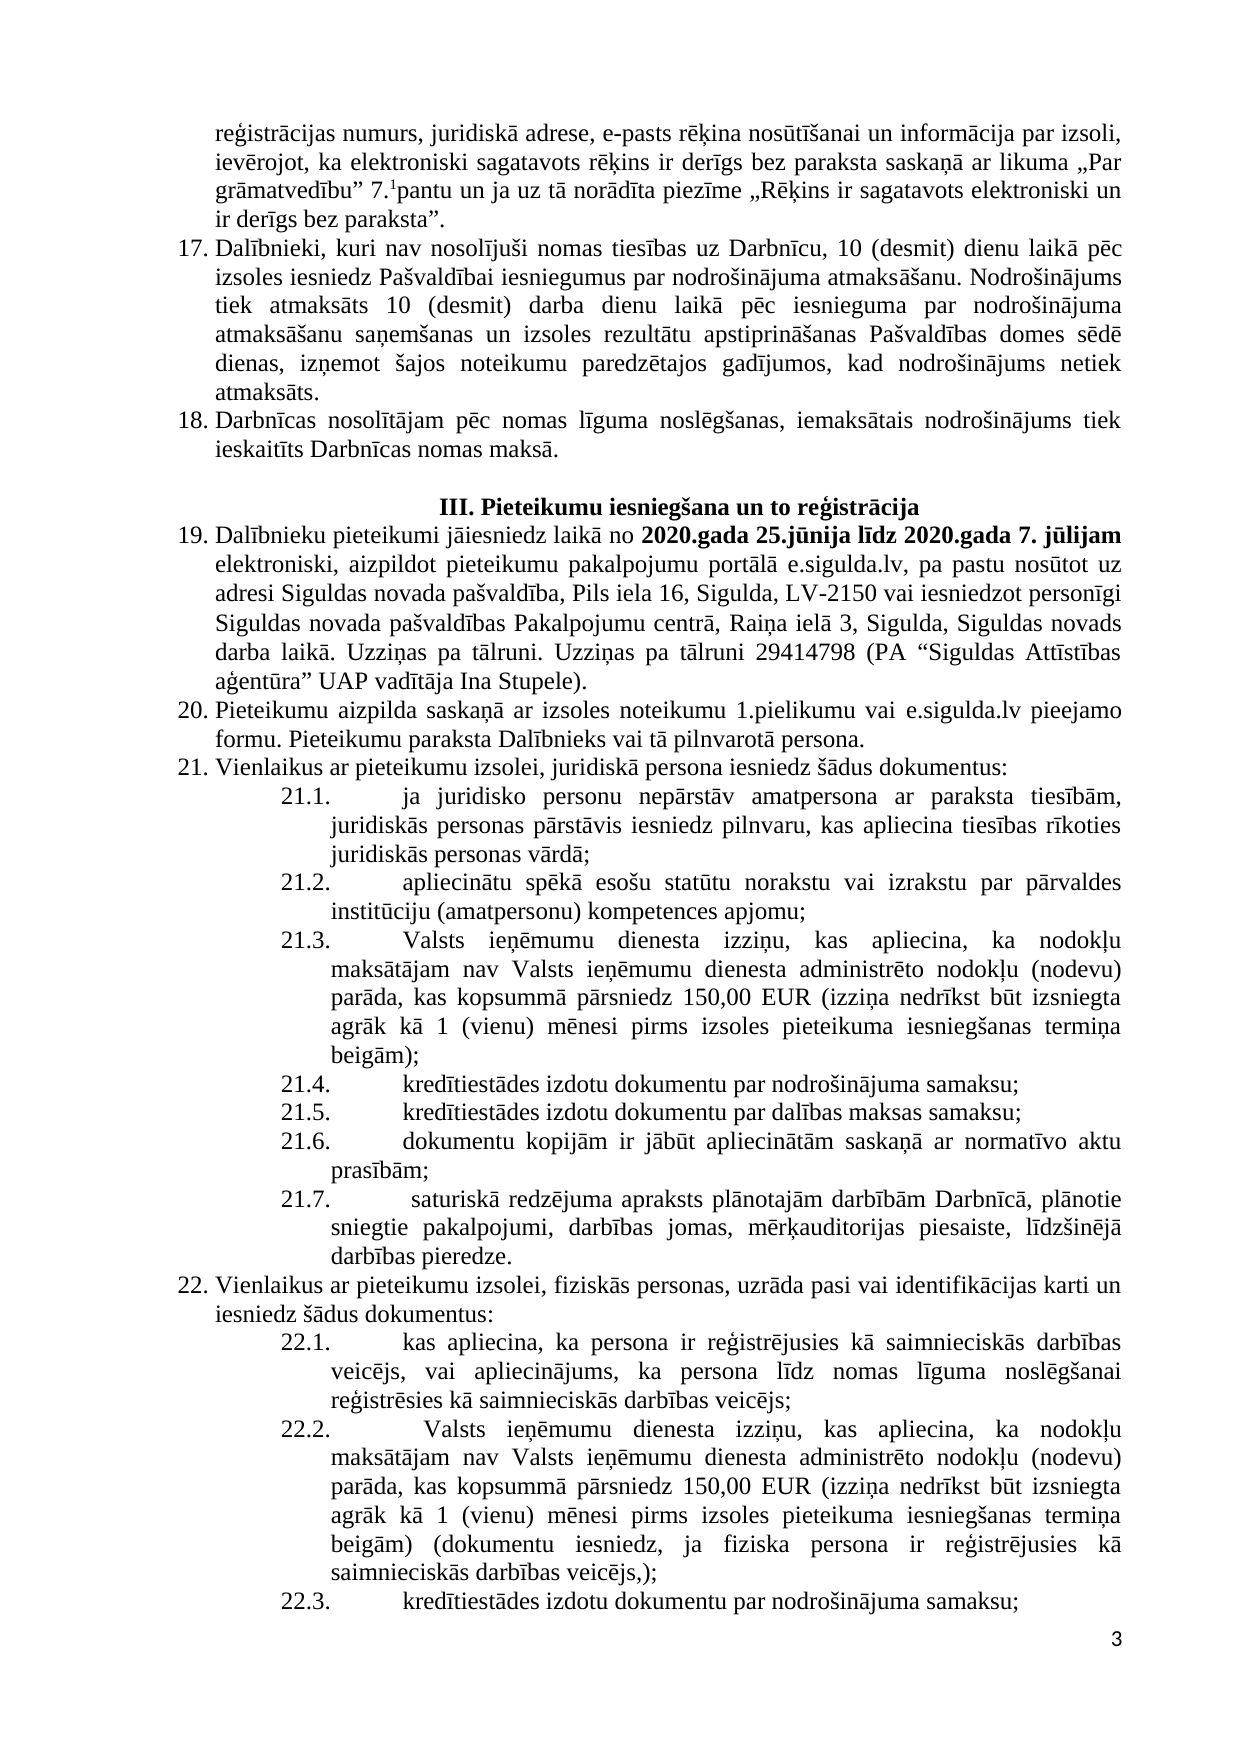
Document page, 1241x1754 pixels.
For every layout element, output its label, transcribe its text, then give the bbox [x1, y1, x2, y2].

list kredītiestādes izdotu dokumentu par nodrošinājuma samaksu; [281, 1586, 1122, 1615]
list Dalībnieki, kuri nav nosolījuši nomas tiesības uz Darbnīcu, 10 (desmit) dienu laikā pēc izsoles iesniedz Pašvaldībai iesniegumus par nodrošinājuma atmaksāšanu. Nodrošinājums tiek atmaksāts 10 (desmit) darba dienu laikā pēc iesnieguma par nodrošinājuma atmaksāšanu saņemšanas un izsoles rezultātu apstiprināšanas Pašvaldības domes sēdē dienas, izņemot šajos noteikumu paredzētajos gadījumos, kad nodrošinājums netiek atmaksāts. [177, 233, 1122, 406]
list Valsts ieņēmumu dienesta izziņu, kas apliecina, ka nodokļu maksātājam nav Valsts ieņēmumu dienesta administrēto nodokļu (nodevu) parāda, kas kopsummā pārsniedz 150,00 EUR (izziņa nedrīkst būt izsniegta agrāk kā 1 (vienu) mēnesi pirms izsoles pieteikuma iesniegšanas termiņa beigām); [281, 925, 1122, 1069]
list Vienlaikus ar pieteikumu izsolei, fiziskās personas, uzrāda pasi vai identifikācijas karti un iesniedz šādus dokumentus: [177, 1270, 1122, 1327]
list kas apliecina, ka persona ir reģistrējusies kā saimnieciskās darbības veicējs, vai apliecinājums, ka persona līdz nomas līguma noslēgšanai reģistrēsies kā saimnieciskās darbības veicējs; [281, 1327, 1122, 1414]
list ja juridisko personu nepārstāv amatpersona ar paraksta tiesībām, juridiskās personas pārstāvis iesniedz pilnvaru, kas apliecina tiesības rīkoties juridiskās personas vārdā; [281, 781, 1122, 867]
list kredītiestādes izdotu dokumentu par nodrošinājuma samaksu; [281, 1069, 1122, 1097]
list Dalībnieku pieteikumi jāiesniedz laikā no 2020.gada 25.jūnija līdz 2020.gada 7. jūlijam elektroniski, aizpildot pieteikumu pakalpojumu portālā e.sigulda.lv, pa pastu nosūtot uz adresi Siguldas novada pašvaldība, Pils iela 16, Sigulda, LV-2150 vai iesniedzot personīgi Siguldas novada pašvaldības Pakalpojumu centrā, Raiņa ielā 3, Sigulda, Siguldas novads darba laikā. Uzziņas pa tālruni. Uzziņas pa tālruni 29414798 (PA “Siguldas Attīstības aģentūra” UAP vadītāja Ina Stupele). [177, 521, 1122, 695]
text III. Pieteikumu iesniegšana un to reģistrācija [177, 492, 1122, 521]
list Vienlaikus ar pieteikumu izsolei, juridiskā persona iesniedz šādus dokumentus: [177, 752, 1122, 781]
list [177, 118, 1122, 233]
list apliecinātu spēkā esošu statūtu norakstu vai izrakstu par pārvaldes institūciju (amatpersonu) kompetences apjomu; [281, 867, 1122, 925]
list Pieteikumu aizpilda saskaņā ar izsoles noteikumu 1.pielikumu vai e.sigulda.lv pieejamo formu. Pieteikumu paraksta Dalībnieks vai tā pilnvarotā persona. [177, 695, 1122, 752]
list Darbnīcas nosolītājam pēc nomas līguma noslēgšanas, iemaksātais nodrošinājums tiek ieskaitīts Darbnīcas nomas maksā. [177, 406, 1122, 463]
list dokumentu kopijām ir jābūt apliecinātām saskaņā ar normatīvo aktu prasībām; [281, 1126, 1122, 1184]
list kredītiestādes izdotu dokumentu par dalības maksas samaksu; [281, 1097, 1122, 1126]
list Valsts ieņēmumu dienesta izziņu, kas apliecina, ka nodokļu maksātājam nav Valsts ieņēmumu dienesta administrēto nodokļu (nodevu) parāda, kas kopsummā pārsniedz 150,00 EUR (izziņa nedrīkst būt izsniegta agrāk kā 1 (vienu) mēnesi pirms izsoles pieteikuma iesniegšanas termiņa beigām) (dokumentu iesniedz, ja fiziska persona ir reģistrējusies kā saimnieciskās darbības veicējs,); [281, 1414, 1122, 1586]
